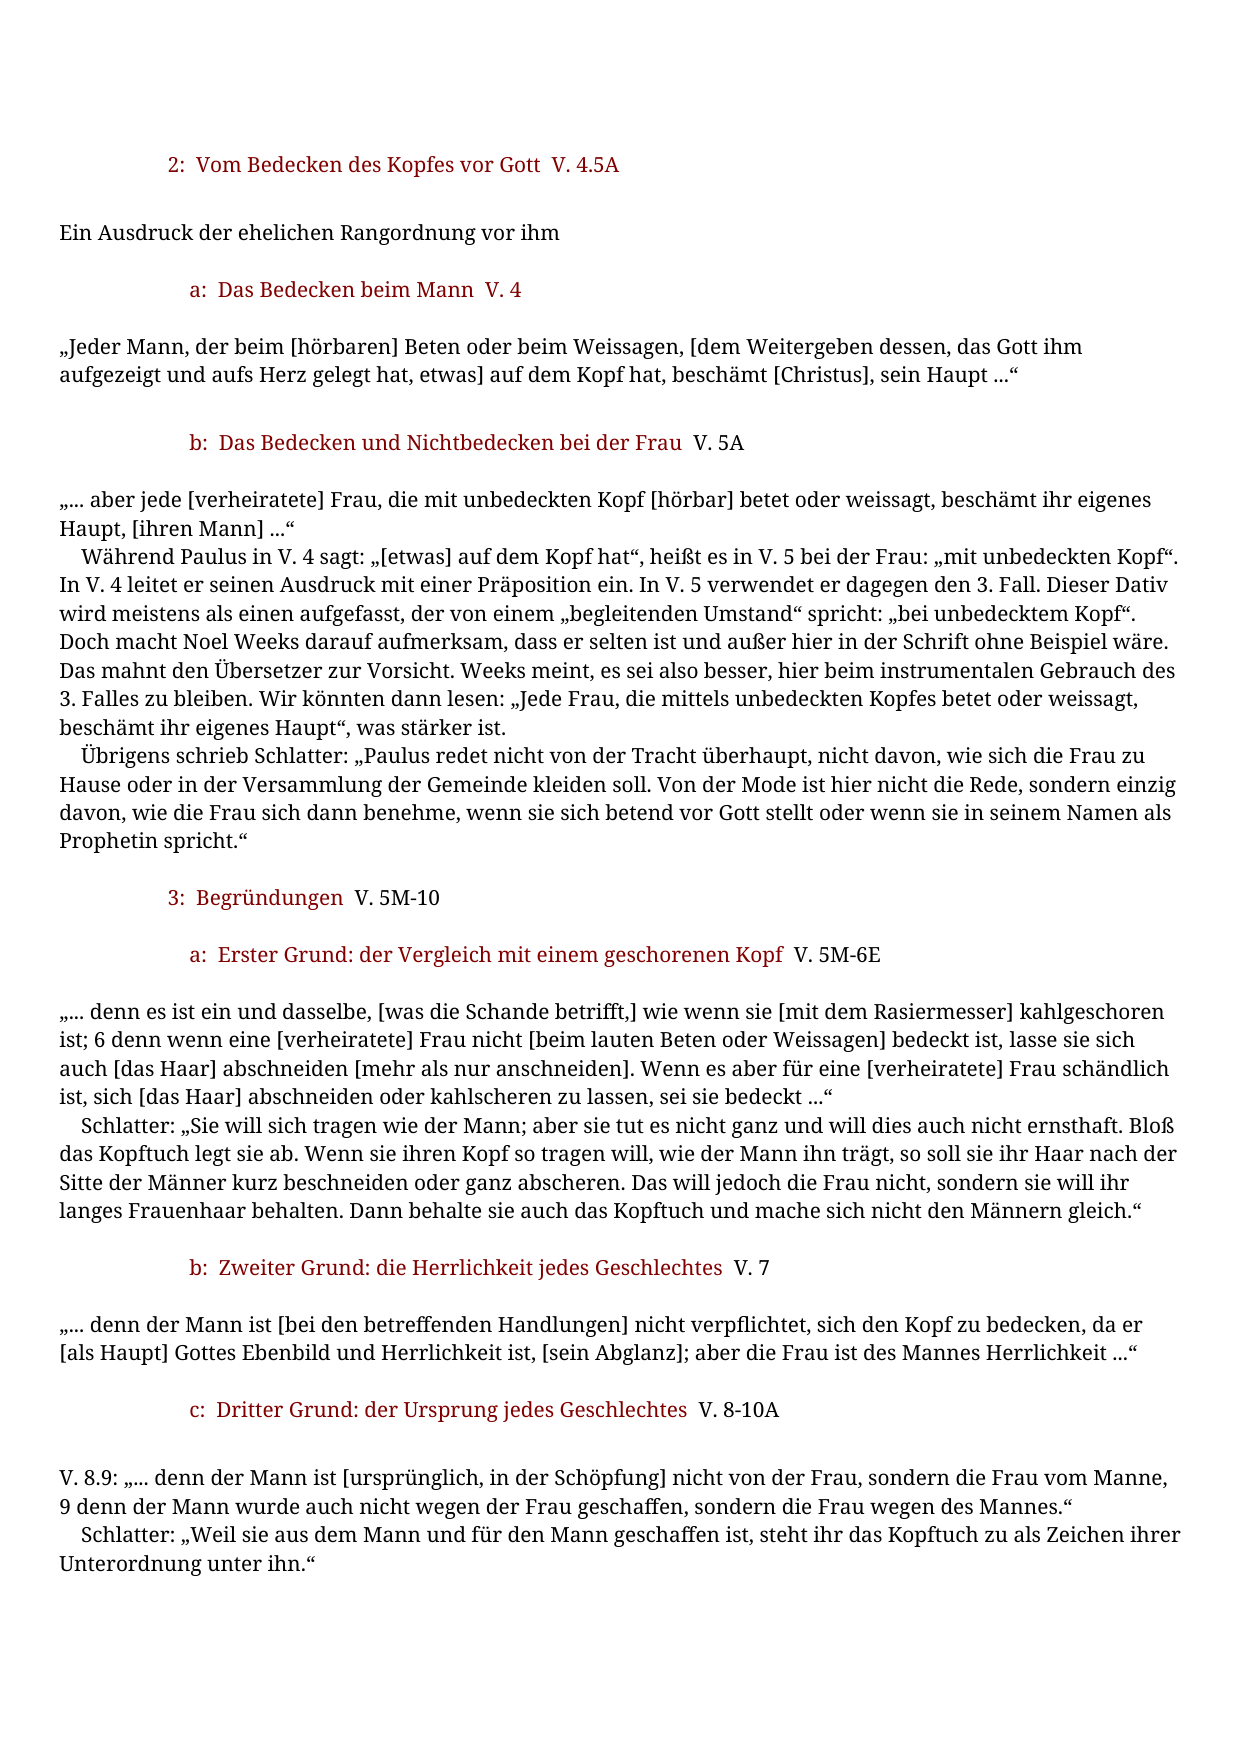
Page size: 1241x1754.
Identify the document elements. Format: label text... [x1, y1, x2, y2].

text a: Erster Grund: der Vergleich mit einem geschorenen Kopf V. 5M-6E [59, 940, 1181, 969]
text b: Das Bedecken und Nichtbedecken bei der Frau V. 5A [59, 428, 1181, 457]
text Übrigens schrieb Schlatter: „Paulus redet nicht von der Tracht überhaupt, nicht davon, wie sich die Frau zu Hause oder in der Versammlung der Gemeinde kleiden soll. Von der Mode ist hier nicht die Rede, sondern einzig davon, wie die Frau sich dann benehme, wenn sie sich betend vor Gott stellt oder wenn sie in seinem Namen als Prophetin spricht.“ [59, 741, 1181, 855]
text c: Dritter Grund: der Ursprung jedes Geschlechtes V. 8-10A [59, 1395, 1181, 1424]
text „... denn es ist ein und dasselbe, [was die Schande betrifft,] wie wenn sie [mit dem Rasiermesser] kahlgeschoren ist; 6 denn wenn eine [verheiratete] Frau nicht [beim lauten Beten oder Weissagen] bedeckt ist, lasse sie sich auch [das Haar] abschneiden [mehr als nur anschneiden]. Wenn es aber für eine [verheiratete] Frau schändlich ist, sich [das Haar] abschneiden oder kahlscheren zu lassen, sei sie bedeckt ...“ [59, 997, 1181, 1111]
text 3: Begründungen V. 5M-10 [59, 883, 1181, 912]
text a: Das Bedecken beim Mann V. 4 [59, 275, 1181, 303]
text Schlatter: „Sie will sich tragen wie der Mann; aber sie tut es nicht ganz und will dies auch nicht ernsthaft. Bloß das Kopftuch legt sie ab. Wenn sie ihren Kopf so tragen will, wie der Mann ihn trägt, so soll sie ihr Haar nach der Sitte der Männer kurz beschneiden oder ganz abscheren. Das will jedoch die Frau nicht, sondern sie will ihr langes Frauenhaar behalten. Dann behalte sie auch das Kopftuch und mache sich nicht den Männern gleich.“ [59, 1111, 1181, 1225]
text „... denn der Mann ist [bei den betreffenden Handlungen] nicht verpflichtet, sich den Kopf zu bedecken, da er [als Haupt] Gottes Ebenbild und Herrlichkeit ist, [sein Abglanz]; aber die Frau ist des Mannes Herrlichkeit ...“ [59, 1310, 1181, 1367]
text Ein Ausdruck der ehelichen Rangordnung vor ihm [59, 218, 1181, 247]
text „... aber jede [verheiratete] Frau, die mit unbedeckten Kopf [hörbar] betet oder weissagt, beschämt ihr eigenes Haupt, [ihren Mann] ...“ [59, 485, 1181, 542]
text 2: Vom Bedecken des Kopfes vor Gott V. 4.5A [59, 150, 1181, 178]
text b: Zweiter Grund: die Herrlichkeit jedes Geschlechtes V. 7 [59, 1253, 1181, 1282]
text V. 8.9: „... denn der Mann ist [ursprünglich, in der Schöpfung] nicht von der Frau, sondern die Frau vom Manne, 9 denn der Mann wurde auch nicht wegen der Frau geschaffen, sondern die Frau wegen des Mannes.“ [59, 1463, 1181, 1520]
text „Jeder Mann, der beim [hörbaren] Beten oder beim Weissagen, [dem Weitergeben dessen, das Gott ihm aufgezeigt und aufs Herz gelegt hat, etwas] auf dem Kopf hat, beschämt [Christus], sein Haupt ...“ [59, 332, 1181, 389]
text Während Paulus in V. 4 sagt: „[etwas] auf dem Kopf hat“, heißt es in V. 5 bei der Frau: „mit unbedeckten Kopf“. In V. 4 leitet er seinen Ausdruck mit einer Präposition ein. In V. 5 verwendet er dagegen den 3. Fall. Dieser Dativ wird meistens als einen aufgefasst, der von einem „begleitenden Umstand“ spricht: „bei unbedecktem Kopf“. Doch macht Noel Weeks darauf aufmerksam, dass er selten ist und außer hier in der Schrift ohne Beispiel wäre. Das mahnt den Übersetzer zur Vorsicht. Weeks meint, es sei also besser, hier beim instrumentalen Gebrauch des 3. Falles zu bleiben. Wir könnten dann lesen: „Jede Frau, die mittels unbedeckten Kopfes betet oder weissagt, beschämt ihr eigenes Haupt“, was stärker ist. [59, 542, 1181, 741]
text Schlatter: „Weil sie aus dem Mann und für den Mann geschaffen ist, steht ihr das Kopftuch zu als Zeichen ihrer Unterordnung unter ihn.“ [59, 1520, 1181, 1577]
